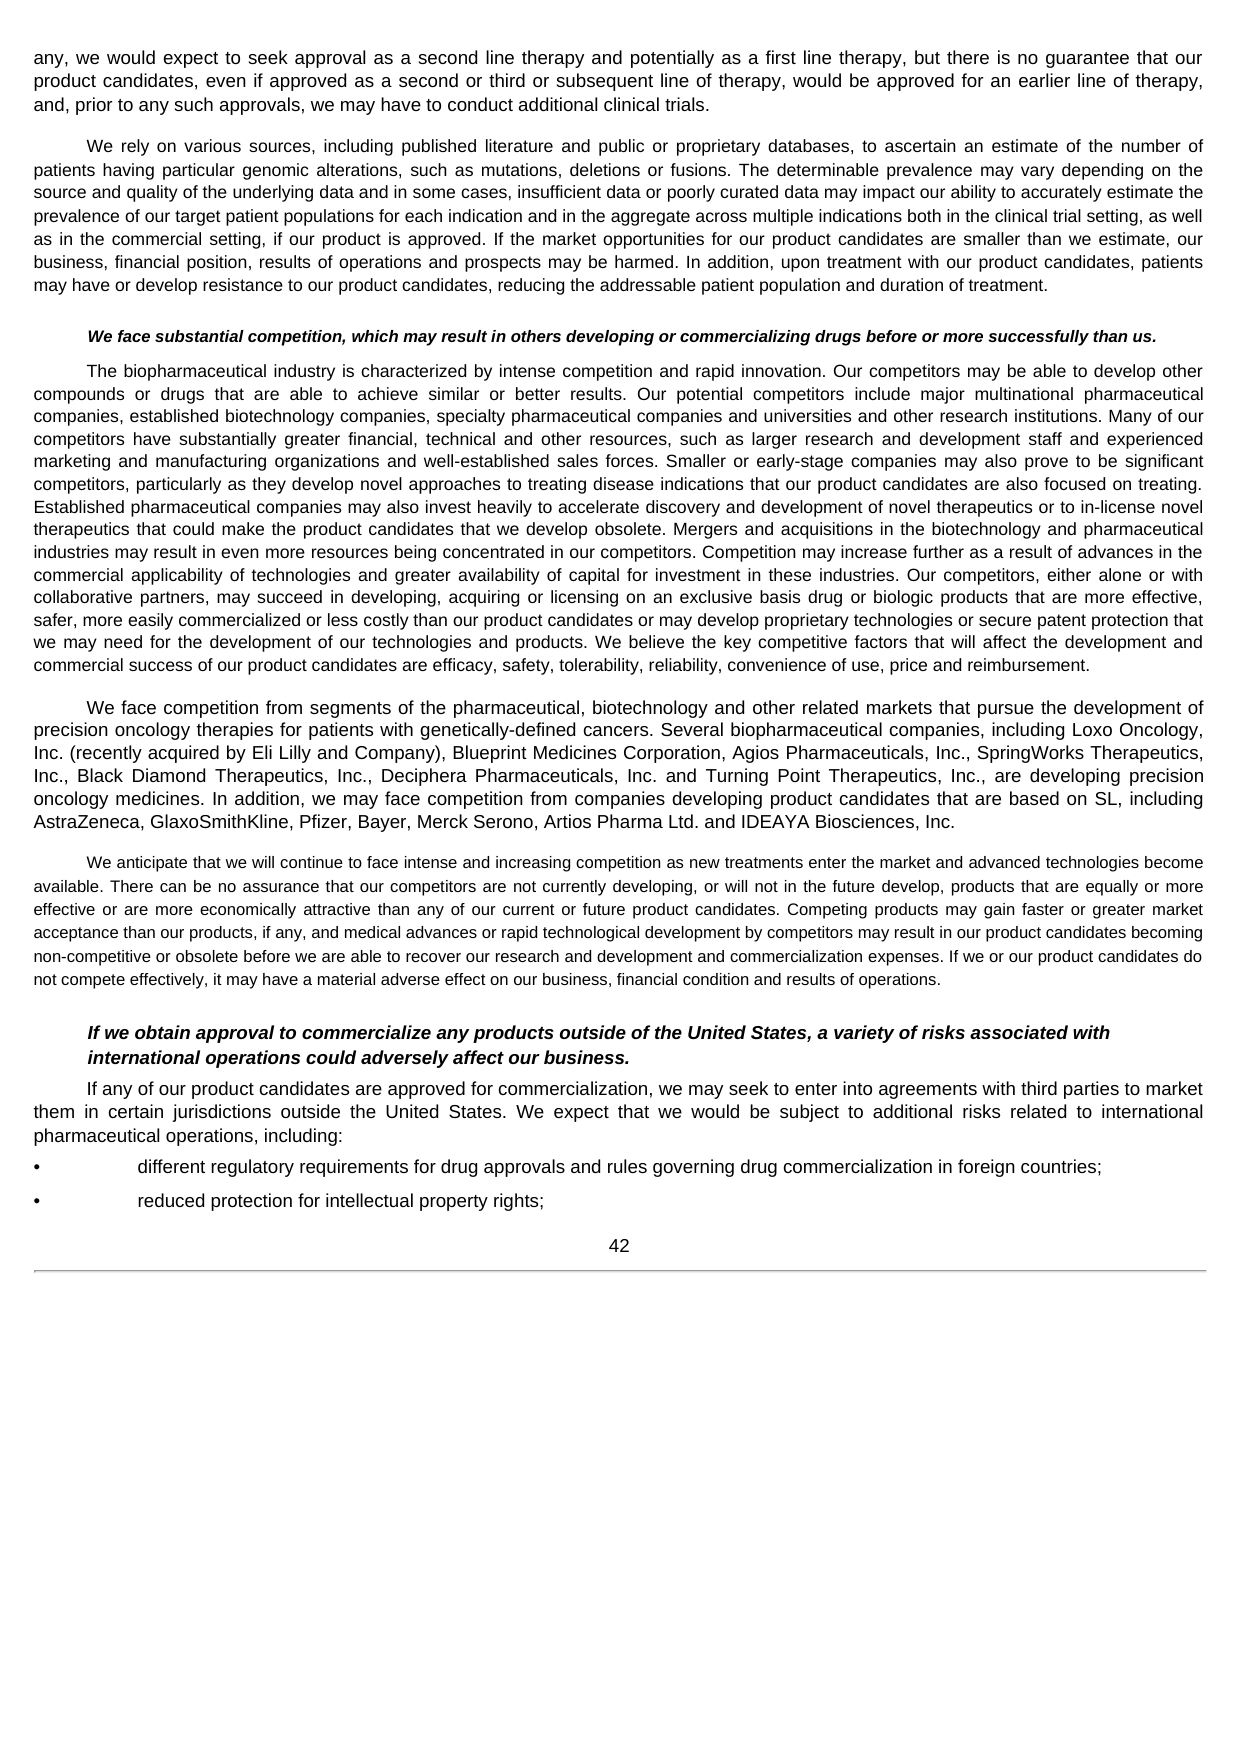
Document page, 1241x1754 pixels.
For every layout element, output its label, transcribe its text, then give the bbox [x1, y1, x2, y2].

text We rely on various sources, including published literature and public or proprietary databases, to ascertain an estimate of the number of patients having particular genomic alterations, such as mutations, deletions or fusions. The determinable prevalence may vary depending on the source and quality of the underlying data and in some cases, insufficient data or poorly curated data may impact our ability to accurately estimate the prevalence of our target patient populations for each indication and in the aggregate across multiple indications both in the clinical trial setting, as well as in the commercial setting, if our product is approved. If the market opportunities for our product candidates are smaller than we estimate, our business, financial position, results of operations and prospects may be harmed. In addition, upon treatment with our product candidates, patients may have or develop resistance to our product candidates, reducing the addressable patient population and duration of treatment. [33, 136, 1205, 295]
text We face substantial competition, which may result in others developing or commercializing drugs before or more successfully than us. [87, 327, 1205, 346]
text We anticipate that we will continue to face intense and increasing competition as new treatments enter the market and advanced technologies become available. There can be no assurance that our competitors are not currently developing, or will not in the future develop, products that are equally or more effective or are more economically attractive than any of our current or future product candidates. Competing products may gain faster or greater market acceptance than our products, if any, and medical advances or rapid technological development by competitors may result in our product candidates becoming non-competitive or obsolete before we are able to recover our research and development and commercialization expenses. If we or our product candidates do not compete effectively, it may have a material adverse effect on our business, financial condition and results of operations. [33, 853, 1205, 989]
text The biopharmaceutical industry is characterized by intense competition and rapid innovation. Our competitors may be able to develop other compounds or drugs that are able to achieve similar or better results. Our potential competitors include major multinational pharmaceutical companies, established biotechnology companies, specialty pharmaceutical companies and universities and other research institutions. Many of our competitors have substantially greater financial, technical and other resources, such as larger research and development staff and experienced marketing and manufacturing organizations and well-established sales forces. Smaller or early-stage companies may also prove to be significant competitors, particularly as they develop novel approaches to treating disease indications that our product candidates are also focused on treating. Established pharmaceutical companies may also invest heavily to accelerate discovery and development of novel therapeutics or to in-license novel therapeutics that could make the product candidates that we develop obsolete. Mergers and acquisitions in the biotechnology and pharmaceutical industries may result in even more resources being concentrated in our competitors. Competition may increase further as a result of advances in the commercial applicability of technologies and greater availability of capital for investment in these industries. Our competitors, either alone or with collaborative partners, may succeed in developing, acquiring or licensing on an exclusive basis drug or biologic products that are more effective, safer, more easily commercialized or less costly than our product candidates or may develop proprietary technologies or secure patent protection that we may need for the development of our technologies and products. We believe the key competitive factors that will affect the development and commercial success of our product candidates are efficacy, safety, tolerability, reliability, convenience of use, price and reimbursement. [33, 361, 1205, 675]
text We face competition from segments of the pharmaceutical, biotechnology and other related markets that pursue the development of precision oncology therapies for patients with genetically-defined cancers. Several biopharmaceutical companies, including Loxo Oncology, Inc. (recently acquired by Eli Lilly and Company), Blueprint Medicines Corporation, Agios Pharmaceuticals, Inc., SpringWorks Therapeutics, Inc., Black Diamond Therapeutics, Inc., Deciphera Pharmaceuticals, Inc. and Turning Point Therapeutics, Inc., are developing precision oncology medicines. In addition, we may face competition from companies developing product candidates that are based on SL, including AstraZeneca, GlaxoSmithKline, Pfizer, Bayer, Merck Serono, Artios Pharma Ltd. and IDEAYA Biosciences, Inc. [33, 696, 1205, 832]
text If any of our product candidates are approved for commercialization, we may seek to enter into agreements with third parties to market them in certain jurisdictions outside the United States. We expect that we would be subject to additional risks related to international pharmaceutical operations, including: [33, 1078, 1205, 1146]
list different regulatory requirements for drug approvals and rules governing drug commercialization in foreign countries; [33, 1156, 1205, 1177]
text any, we would expect to seek approval as a second line therapy and potentially as a first line therapy, but there is no guarantee that our product candidates, even if approved as a second or third or subsequent line of therapy, would be approved for an earlier line of therapy, and, prior to any such approvals, we may have to conduct additional clinical trials. [33, 47, 1205, 115]
list reduced protection for intellectual property rights; [33, 1190, 1205, 1211]
text If we obtain approval to commercialize any products outside of the United States, a variety of risks associated with international operations could adversely affect our business. [87, 1022, 1205, 1068]
text 42 [33, 1235, 1205, 1256]
